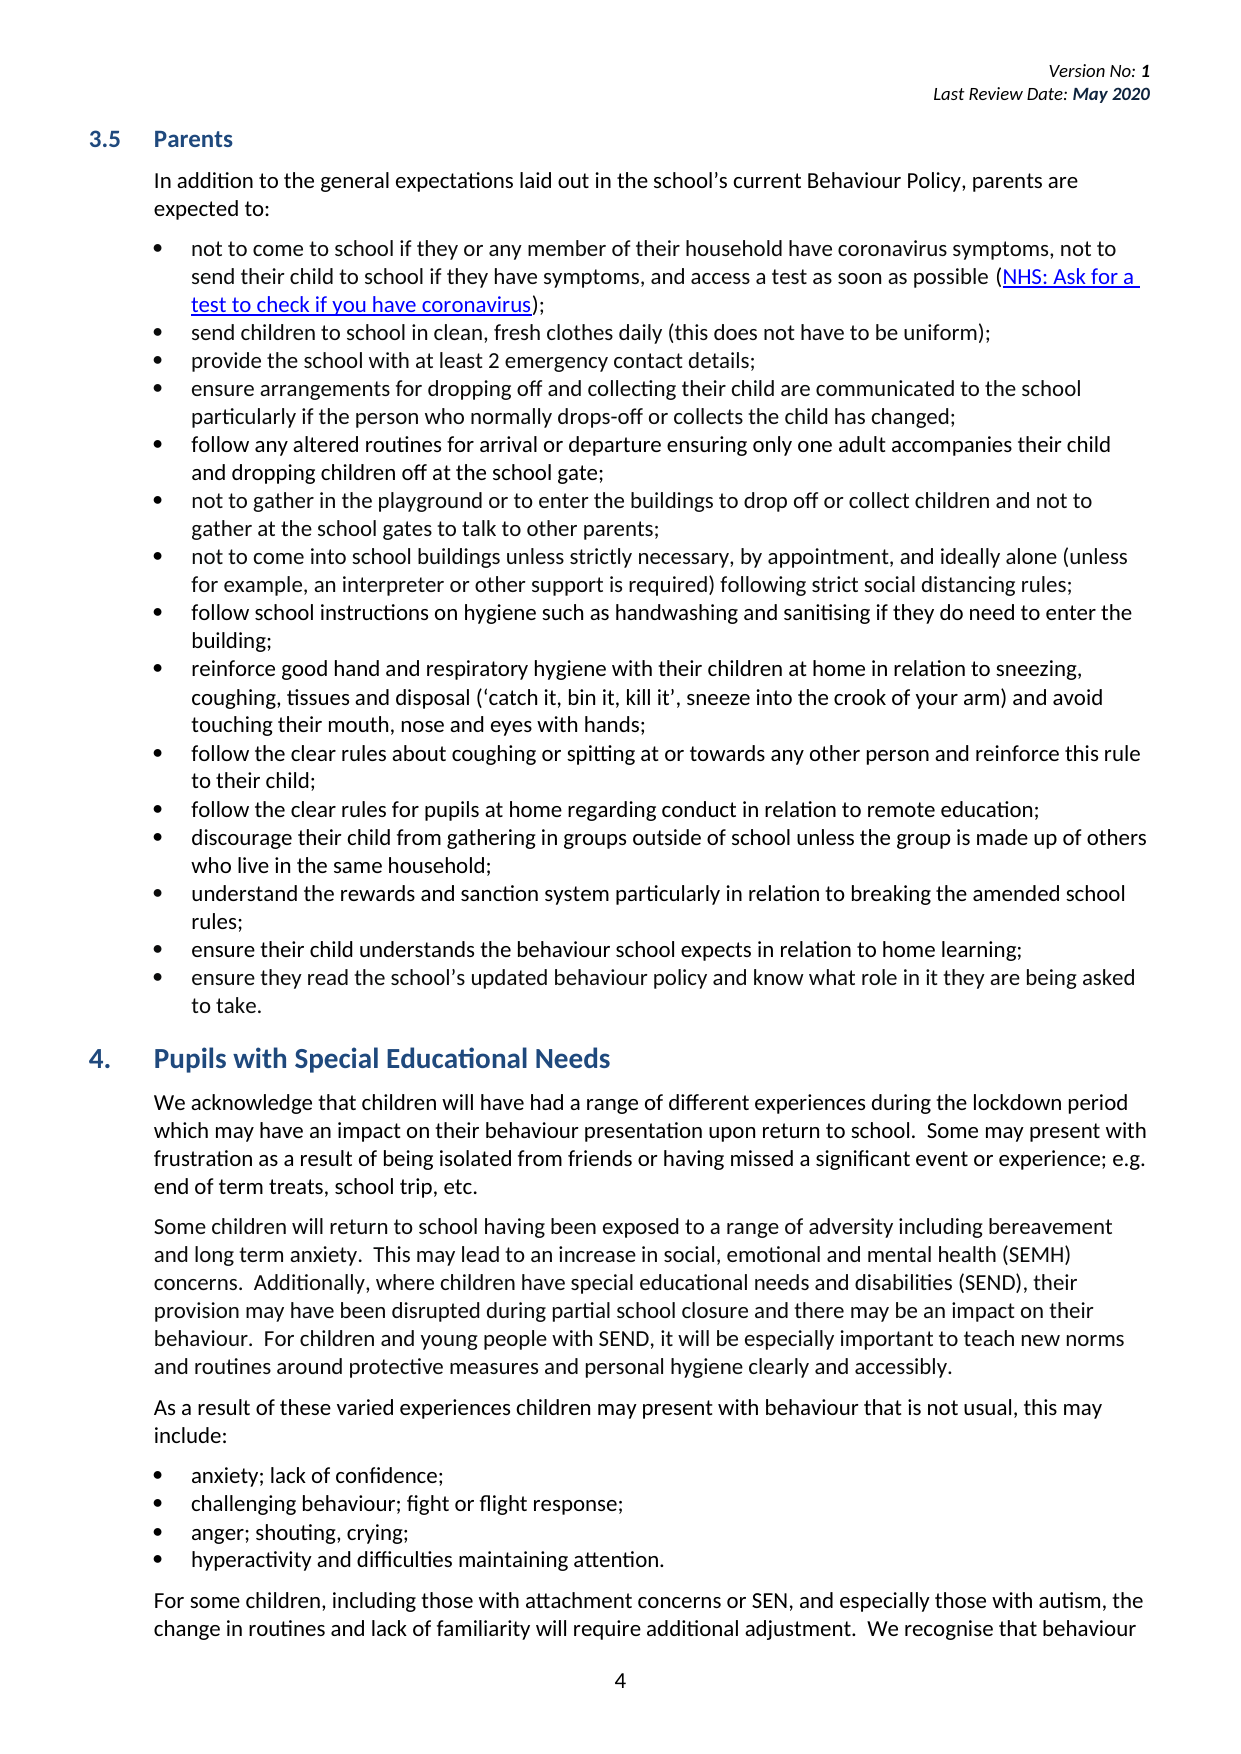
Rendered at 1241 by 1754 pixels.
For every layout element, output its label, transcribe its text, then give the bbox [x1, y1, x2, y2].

list provide the school with at least 2 emergency contact details; [154, 346, 1152, 374]
list follow any altered routines for arrival or departure ensuring only one adult accompanies their child and dropping children off at the school gate; [154, 430, 1152, 486]
text In addition to the general expectations laid out in the school’s current Behaviour Policy, parents are expected to: [154, 166, 1152, 222]
list understand the rewards and sanction system particularly in relation to breaking the amended school rules; [154, 879, 1152, 935]
list ensure their child understands the behaviour school expects in relation to home learning; [154, 935, 1152, 963]
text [154, 1586, 1152, 1642]
list reinforce good hand and respiratory hygiene with their children at home in relation to sneezing, coughing, tissues and disposal (‘catch it, bin it, kill it’, sneeze into the crook of your arm) and avoid touching their mouth, nose and eyes with hands; [154, 654, 1152, 739]
text We acknowledge that children will have had a range of different experiences during the lockdown period which may have an impact on their behaviour presentation upon return to school. Some may present with frustration as a result of being isolated from friends or having missed a significant event or experience; e.g. end of term treats, school trip, etc. [154, 1088, 1152, 1200]
list hyperactivity and difficulties maintaining attention. [154, 1546, 1152, 1574]
text Some children will return to school having been exposed to a range of adversity including bereavement and long term anxiety. This may lead to an increase in social, emotional and mental health (SEMH) concerns. Additionally, where children have special educational needs and disabilities (SEND), their provision may have been disrupted during partial school closure and there may be an impact on their behaviour. For children and young people with SEND, it will be especially important to teach new norms and routines around protective measures and personal hygiene clearly and accessibly. [154, 1212, 1152, 1381]
list anger; shouting, crying; [154, 1518, 1152, 1546]
list not to come to school if they or any member of their household have coronavirus symptoms, not to send their child to school if they have symptoms, and access a test as soon as possible (NHS: Ask for a test to check if you have coronavirus); [154, 234, 1152, 318]
list not to come into school buildings unless strictly necessary, by appointment, and ideally alone (unless for example, an interpreter or other support is required) following strict social distancing rules; [154, 542, 1152, 598]
subtitle Parents [89, 123, 1152, 153]
subtitle Pupils with Special Educational Needs [89, 1040, 1152, 1075]
list ensure they read the school’s updated behaviour policy and know what role in it they are being asked to take. [154, 963, 1152, 1019]
list ensure arrangements for dropping off and collecting their child are communicated to the school particularly if the person who normally drops-off or collects the child has changed; [154, 374, 1152, 430]
list follow the clear rules about coughing or spitting at or towards any other person and reinforce this rule to their child; [154, 739, 1152, 795]
text As a result of these varied experiences children may present with behaviour that is not usual, this may include: [154, 1393, 1152, 1449]
list send children to school in clean, fresh clothes daily (this does not have to be uniform); [154, 318, 1152, 346]
list follow school instructions on hygiene such as handwashing and sanitising if they do need to enter the building; [154, 598, 1152, 654]
list challenging behaviour; fight or flight response; [154, 1489, 1152, 1518]
list not to gather in the playground or to enter the buildings to drop off or collect children and not to gather at the school gates to talk to other parents; [154, 486, 1152, 542]
list follow the clear rules for pupils at home regarding conduct in relation to remote education; [154, 795, 1152, 823]
list discourage their child from gathering in groups outside of school unless the group is made up of others who live in the same household; [154, 823, 1152, 879]
list anxiety; lack of confidence; [154, 1462, 1152, 1489]
